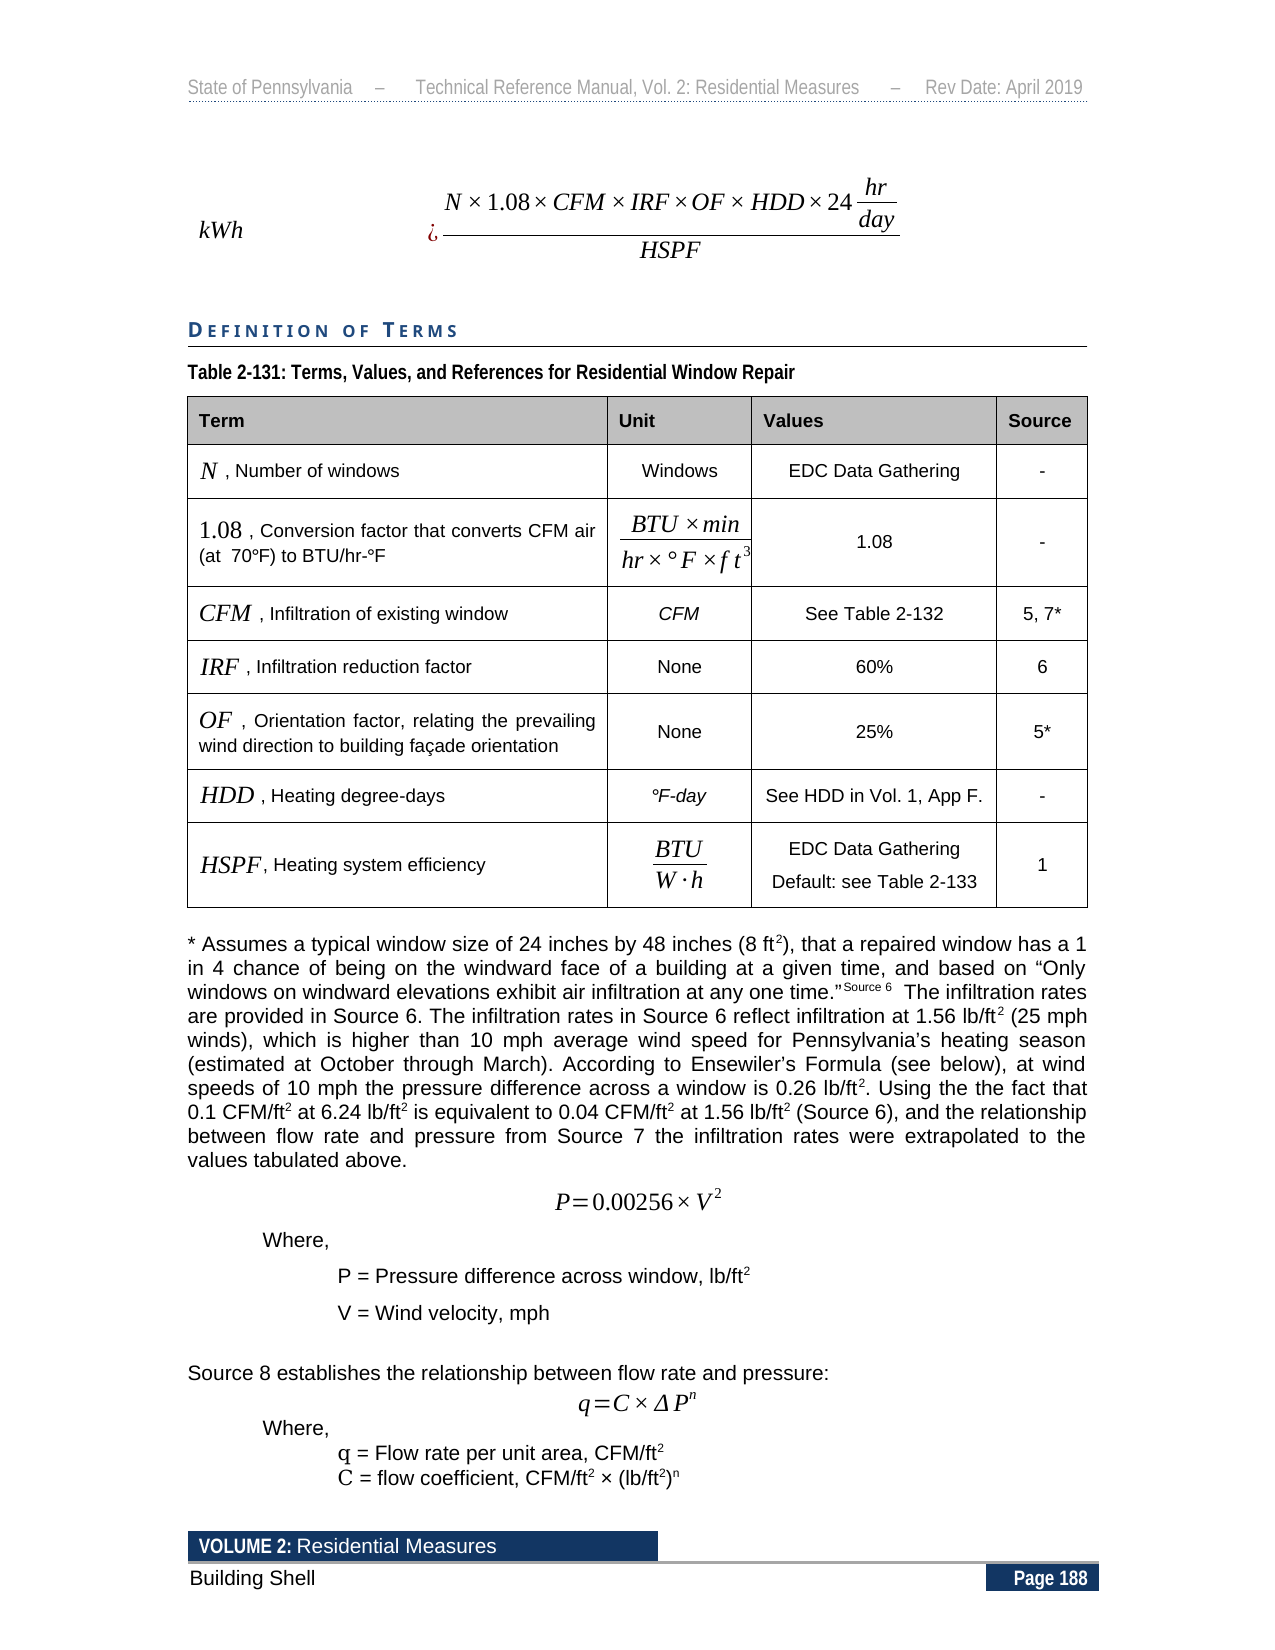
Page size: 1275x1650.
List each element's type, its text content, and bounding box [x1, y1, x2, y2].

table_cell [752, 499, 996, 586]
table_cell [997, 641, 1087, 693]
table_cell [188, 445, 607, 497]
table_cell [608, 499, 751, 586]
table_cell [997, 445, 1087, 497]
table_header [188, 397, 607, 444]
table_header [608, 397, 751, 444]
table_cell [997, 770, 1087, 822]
text Source 8 establishes the relationship between flow rate and pressure: [187, 1361, 1087, 1385]
text C = flow coefficient, CFM/ft2 × (lb/ft2)n [187, 1465, 1087, 1490]
text * Assumes a typical window size of 24 inches by 48 inches (8 ft2), that a repaired window has a 1 in 4 chance of being on the windward face of a building at a given time, and based on “Only windows on windward elevations exhibit air infiltration at any one time.”Source 6 The infiltration rates are provided in Source 6. The infiltration rates in Source 6 reflect infiltration at 1.56 lb/ft2 (25 mph winds), which is higher than 10 mph average wind speed for Pennsylvania’s heating season (estimated at October through March). According to Ensewiler’s Formula (see below), at wind speeds of 10 mph the pressure difference across a window is 0.26 lb/ft2. Using the the fact that 0.1 CFM/ft2 at 6.24 lb/ft2 is equivalent to 0.04 CFM/ft2 at 1.56 lb/ft2 (Source 6), and the relationship between flow rate and pressure from Source 7 the infiltration rates were extrapolated to the values tabulated above. [187, 932, 1087, 1172]
text Where, [187, 1228, 1087, 1252]
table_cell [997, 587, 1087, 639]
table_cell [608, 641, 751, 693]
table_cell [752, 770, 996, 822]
text Where, [187, 1416, 1087, 1440]
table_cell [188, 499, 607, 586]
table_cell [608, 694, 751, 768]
text P = Pressure difference across window, lb/ft2 [187, 1264, 1087, 1288]
text q = Flow rate per unit area, CFM/ft2 [187, 1440, 1087, 1465]
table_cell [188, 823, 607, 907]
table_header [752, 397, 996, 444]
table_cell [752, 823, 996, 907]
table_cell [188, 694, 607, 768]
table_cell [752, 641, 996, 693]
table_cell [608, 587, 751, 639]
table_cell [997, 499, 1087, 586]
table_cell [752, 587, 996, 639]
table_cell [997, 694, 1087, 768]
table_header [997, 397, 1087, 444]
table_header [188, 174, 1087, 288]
text V = Wind velocity, mph [187, 1301, 1087, 1325]
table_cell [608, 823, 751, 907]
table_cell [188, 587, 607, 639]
text Table 2-131: Terms, Values, and References for Residential Window Repair [187, 360, 1087, 384]
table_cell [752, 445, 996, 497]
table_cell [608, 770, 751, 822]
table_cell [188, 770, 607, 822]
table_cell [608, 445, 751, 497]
text Definition of Terms [187, 316, 1087, 347]
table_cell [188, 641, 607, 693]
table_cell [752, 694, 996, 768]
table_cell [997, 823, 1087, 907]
